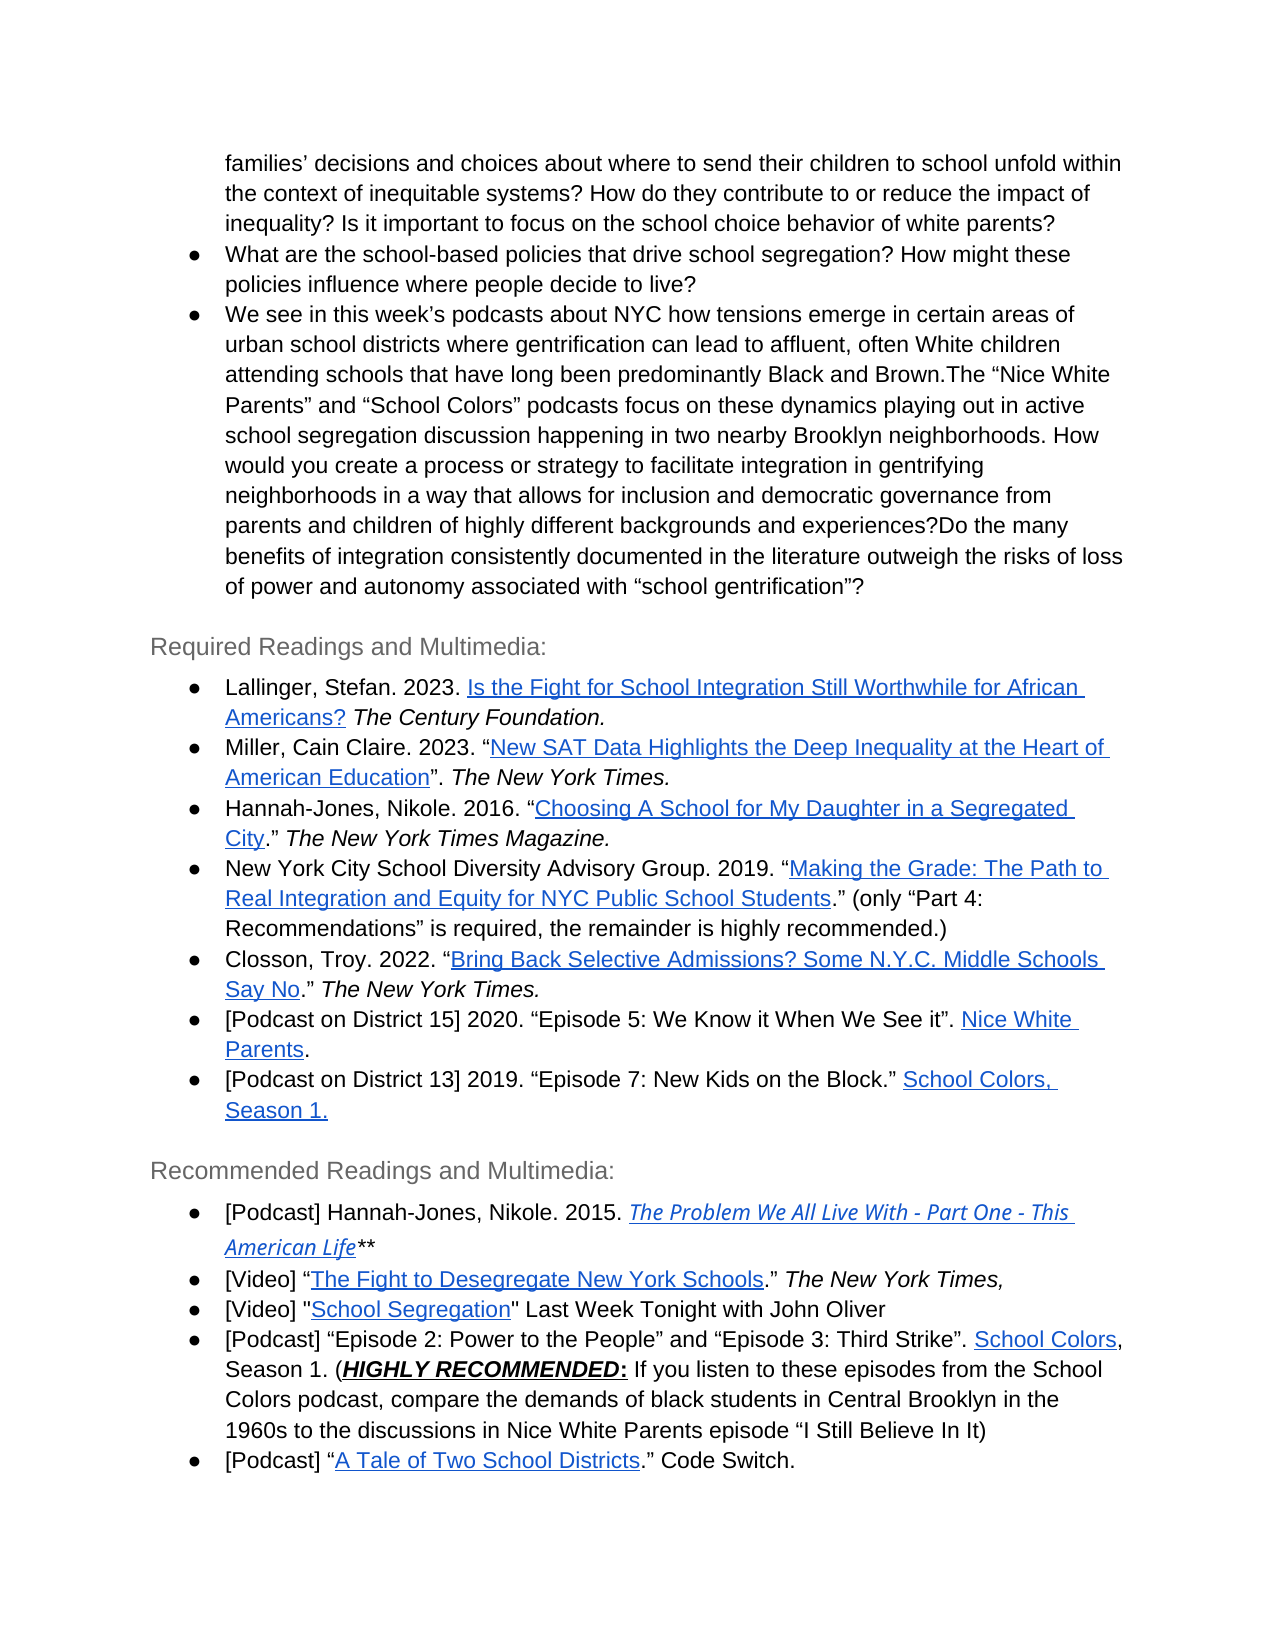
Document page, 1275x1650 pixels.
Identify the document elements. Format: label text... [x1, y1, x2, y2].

subtitle Required Readings and Multimedia: [150, 632, 1125, 661]
list [Video] “The Fight to Desegregate New York Schools.” The New York Times, [187, 1266, 1125, 1292]
list Lallinger, Stefan. 2023. Is the Fight for School Integration Still Worthwhile for African Americans? The Century Foundation. [187, 674, 1125, 730]
list [Video] "School Segregation" Last Week Tonight with John Oliver [187, 1296, 1125, 1322]
list Miller, Cain Claire. 2023. “New SAT Data Highlights the Deep Inequality at the Heart of American Education”. The New York Times. [187, 734, 1125, 791]
subtitle Recommended Readings and Multimedia: [150, 1156, 1125, 1185]
list [Podcast on District 13] 2019. “Episode 7: New Kids on the Block.” School Colors, Season 1. [187, 1066, 1125, 1123]
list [187, 150, 1125, 237]
list Closson, Troy. 2022. “Bring Back Selective Admissions? Some N.Y.C. Middle Schools Say No.” The New York Times. [187, 946, 1125, 1002]
list What are the school-based policies that drive school segregation? How might these policies influence where people decide to live? [187, 241, 1125, 297]
list [Podcast] Hannah-Jones, Nikole. 2015. The Problem We All Live With - Part One - This American Life** [187, 1197, 1125, 1261]
list [Podcast] “A Tale of Two School Districts.” Code Switch. [187, 1447, 1125, 1473]
list Hannah-Jones, Nikole. 2016. “Choosing A School for My Daughter in a Segregated City.” The New York Times Magazine. [187, 794, 1125, 851]
list [Podcast on District 15] 2020. “Episode 5: We Know it When We See it”. Nice White Parents. [187, 1006, 1125, 1062]
list New York City School Diversity Advisory Group. 2019. “Making the Grade: The Path to Real Integration and Equity for NYC Public School Students.” (only “Part 4: Recommendations” is required, the remainder is highly recommended.) [187, 855, 1125, 942]
list We see in this week’s podcasts about NYC how tensions emerge in certain areas of urban school districts where gentrification can lead to affluent, often White children attending schools that have long been predominantly Black and Brown.The “Nice White Parents” and “School Colors” podcasts focus on these dynamics playing out in active school segregation discussion happening in two nearby Brooklyn neighborhoods. How would you create a process or strategy to facilitate integration in gentrifying neighborhoods in a way that allows for inclusion and democratic governance from parents and children of highly different backgrounds and experiences?Do the many benefits of integration consistently documented in the literature outweigh the risks of loss of power and autonomy associated with “school gentrification”? [187, 301, 1125, 599]
list [Podcast] “Episode 2: Power to the People” and “Episode 3: Third Strike”. School Colors, Season 1. (HIGHLY RECOMMENDED: If you listen to these episodes from the School Colors podcast, compare the demands of black students in Central Brooklyn in the 1960s to the discussions in Nice White Parents episode “I Still Believe In It) [187, 1326, 1125, 1443]
